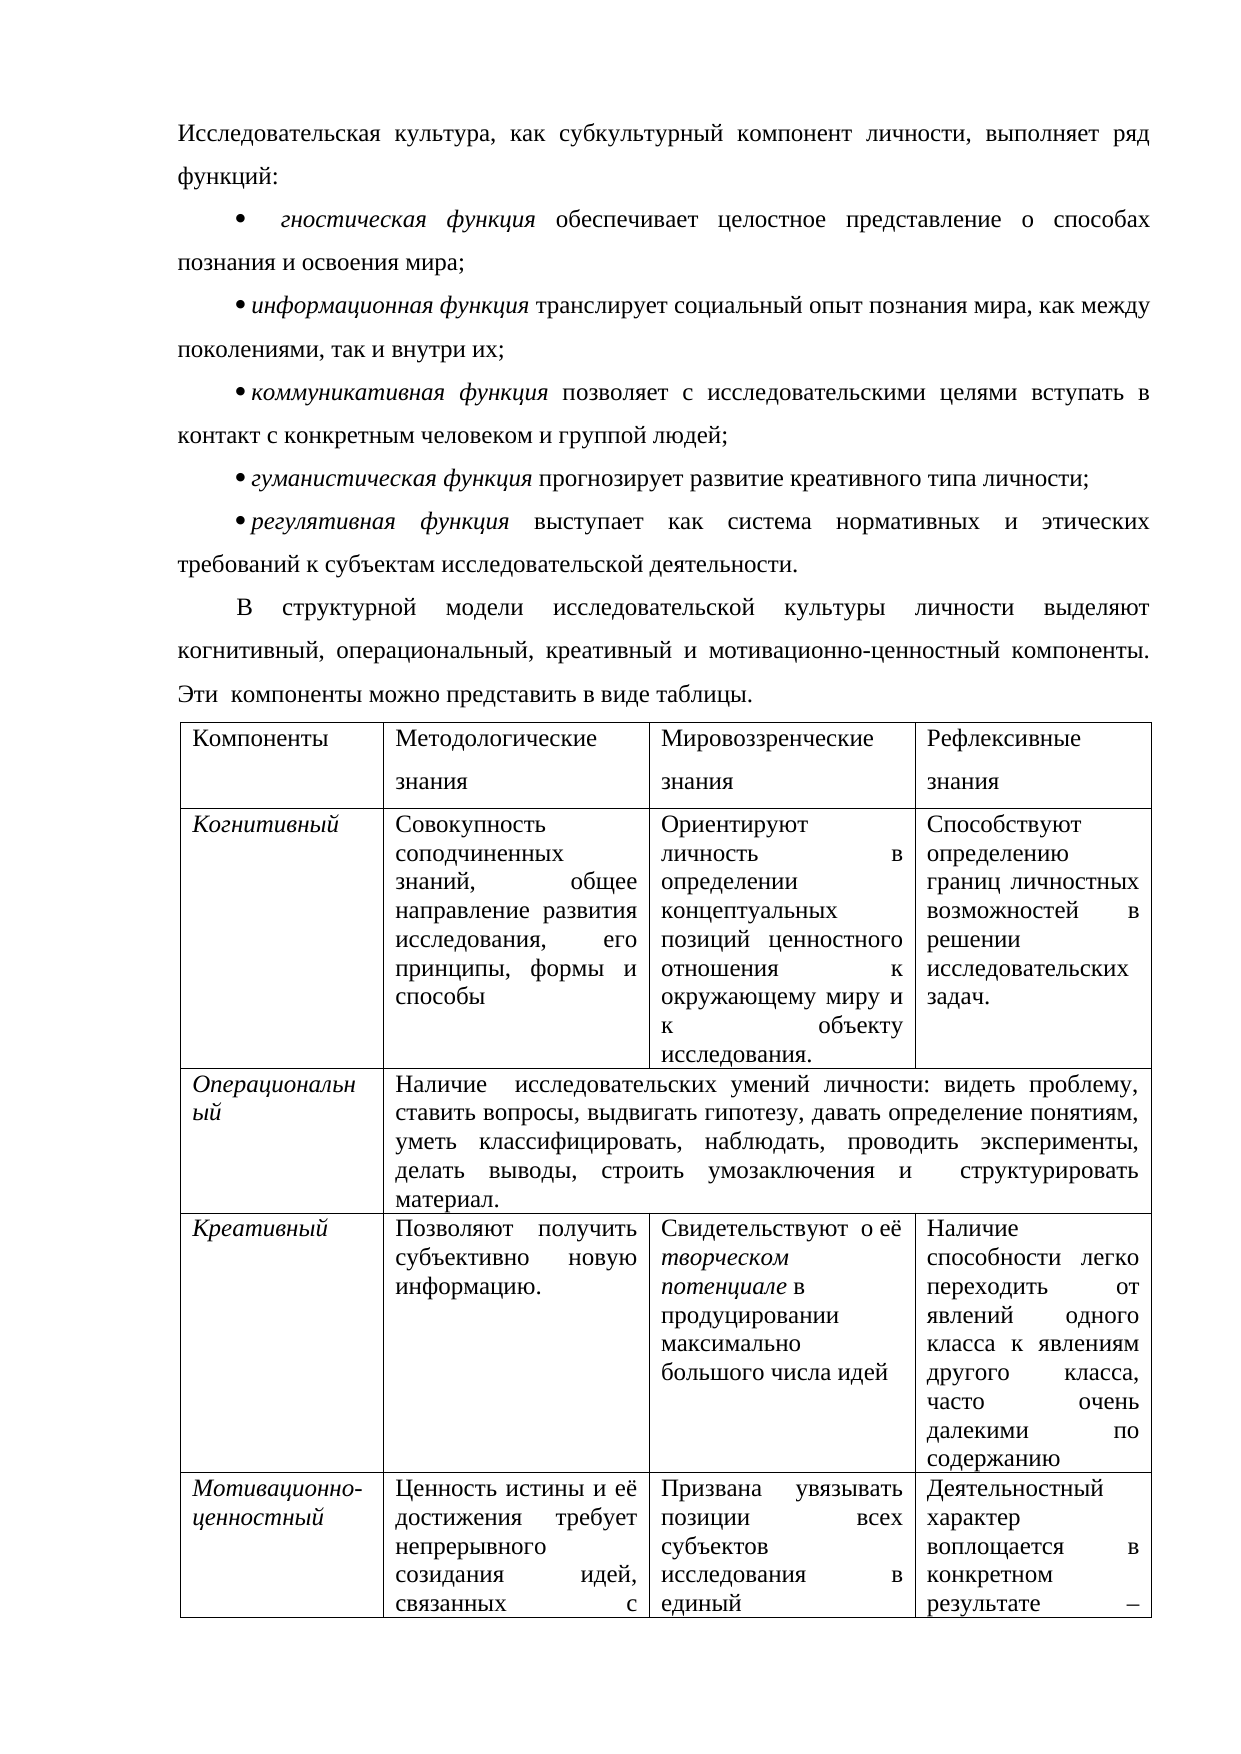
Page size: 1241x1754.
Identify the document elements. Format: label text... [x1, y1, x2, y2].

table_cell Операциональный [181, 1069, 383, 1212]
table_cell Способствуют определению границ личностных возможностей в решении исследовательских задач. [916, 809, 1151, 1068]
table_cell Ориентируют личность в определении концептуальных позиций ценностного отношения к окружающему миру и к объекту исследования. [650, 809, 915, 1068]
table_cell Наличие способности легко переходить от явлений одного класса к явлениям другого класса, часто очень далекими по содержанию [916, 1214, 1151, 1472]
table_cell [181, 1473, 383, 1617]
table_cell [916, 1473, 1151, 1617]
table_header Мировоззренческие знания [650, 723, 915, 808]
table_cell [650, 1473, 915, 1617]
text Исследовательская культура, как субкультурный компонент личности, выполняет ряд функций: [177, 118, 1151, 190]
table_header Рефлексивные знания [916, 723, 1151, 808]
table_cell Позволяют получить субъективно новую информацию. [384, 1214, 649, 1472]
list информационная функция транслирует социальный опыт познания мира, как между поколениями, так и внутри их; [177, 291, 1151, 362]
list коммуникативная функция позволяет с исследовательскими целями вступать в контакт с конкретным человеком и группой людей; [177, 377, 1151, 449]
table_cell Совокупность соподчиненных знаний, общее направление развития исследования, его принципы, формы и способы [384, 809, 649, 1068]
table_header Компоненты [181, 723, 383, 808]
table_cell Когнитивный [181, 809, 383, 1068]
list регулятивная функция выступает как система нормативных и этических требований к субъектам исследовательской деятельности. [177, 506, 1151, 578]
table_cell Свидетельствуют о её творческом потенциале в продуцировании максимально большого числа идей [650, 1214, 915, 1472]
list гуманистическая функция прогнозирует развитие креативного типа личности; [177, 463, 1151, 492]
table_cell Креативный [181, 1214, 383, 1472]
table_header Методологические знания [384, 723, 649, 808]
text В структурной модели исследовательской культуры личности выделяют когнитивный, операциональный, креативный и мотивационно-ценностный компоненты. Эти компоненты можно представить в виде таблицы. [177, 592, 1151, 707]
list гностическая функция обеспечивает целостное представление о способах познания и освоения мира; [177, 204, 1151, 276]
table_cell Наличие исследовательских умений личности: видеть проблему, ставить вопросы, выдвигать гипотезу, давать определение понятиям, уметь классифицировать, наблюдать, проводить эксперименты, делать выводы, строить умозаключения и структурировать материал. [384, 1069, 1151, 1212]
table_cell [384, 1473, 649, 1617]
